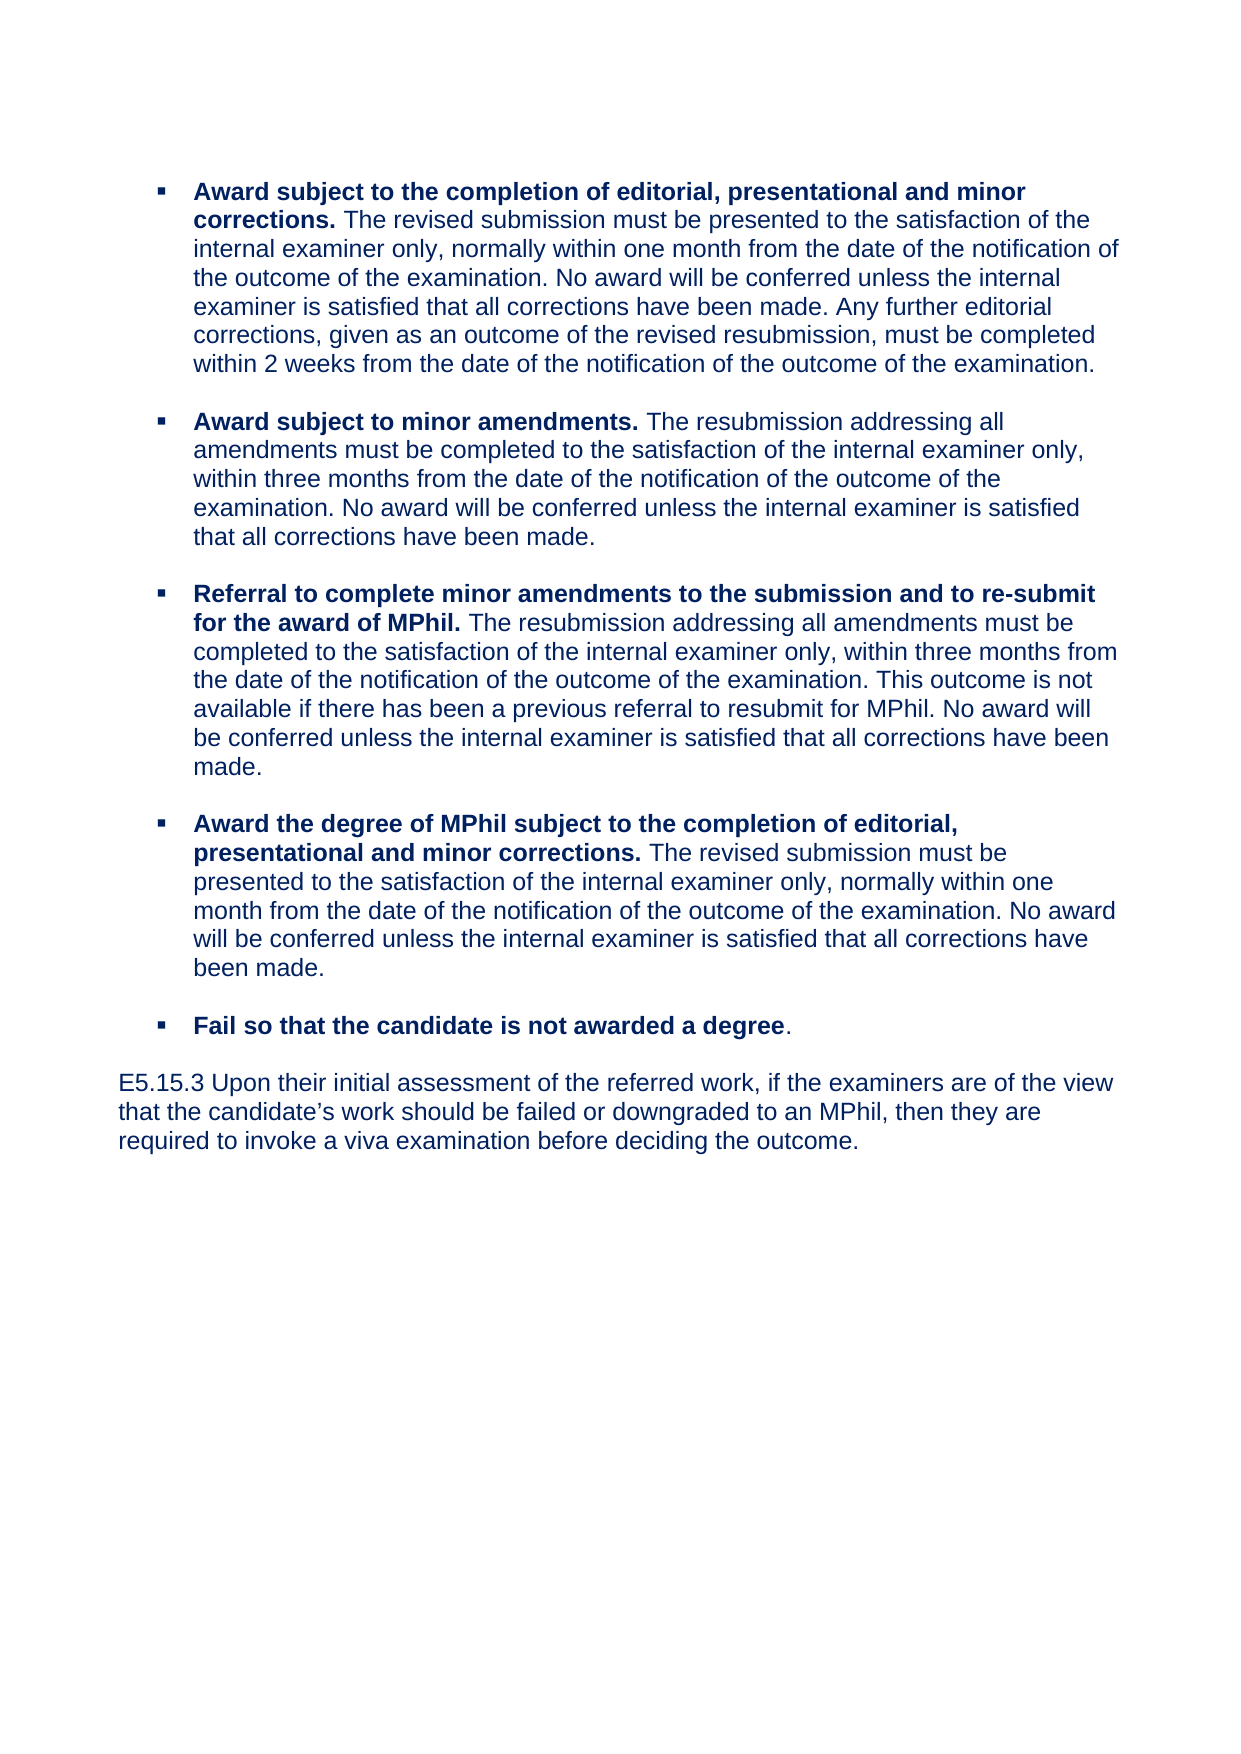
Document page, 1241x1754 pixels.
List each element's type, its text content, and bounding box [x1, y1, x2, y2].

list Award subject to the completion of editorial, presentational and minor corrections. The revised submission must be presented to the satisfaction of the internal examiner only, normally within one month from the date of the notification of the outcome of the examination. No award will be conferred unless the internal examiner is satisfied that all corrections have been made. Any further editorial corrections, given as an outcome of the revised resubmission, must be completed within 2 weeks from the date of the notification of the outcome of the examination. [156, 176, 1122, 378]
list Referral to complete minor amendments to the submission and to re-submit for the award of MPhil. The resubmission addressing all amendments must be completed to the satisfaction of the internal examiner only, within three months from the date of the notification of the outcome of the examination. This outcome is not available if there has been a previous referral to resubmit for MPhil. No award will be conferred unless the internal examiner is satisfied that all corrections have been made. [156, 579, 1122, 781]
list Award the degree of MPhil subject to the completion of editorial, presentational and minor corrections. The revised submission must be presented to the satisfaction of the internal examiner only, normally within one month from the date of the notification of the outcome of the examination. No award will be conferred unless the internal examiner is satisfied that all corrections have been made. [156, 809, 1122, 982]
list Fail so that the candidate is not awarded a degree. [156, 1011, 1122, 1039]
text E5.15.3 Upon their initial assessment of the referred work, if the examiners are of the view that the candidate’s work should be failed or downgraded to an MPhil, then they are required to invoke a viva examination before deciding the outcome. [118, 1068, 1122, 1154]
list Award subject to minor amendments. The resubmission addressing all amendments must be completed to the satisfaction of the internal examiner only, within three months from the date of the notification of the outcome of the examination. No award will be conferred unless the internal examiner is satisfied that all corrections have been made. [156, 407, 1122, 550]
